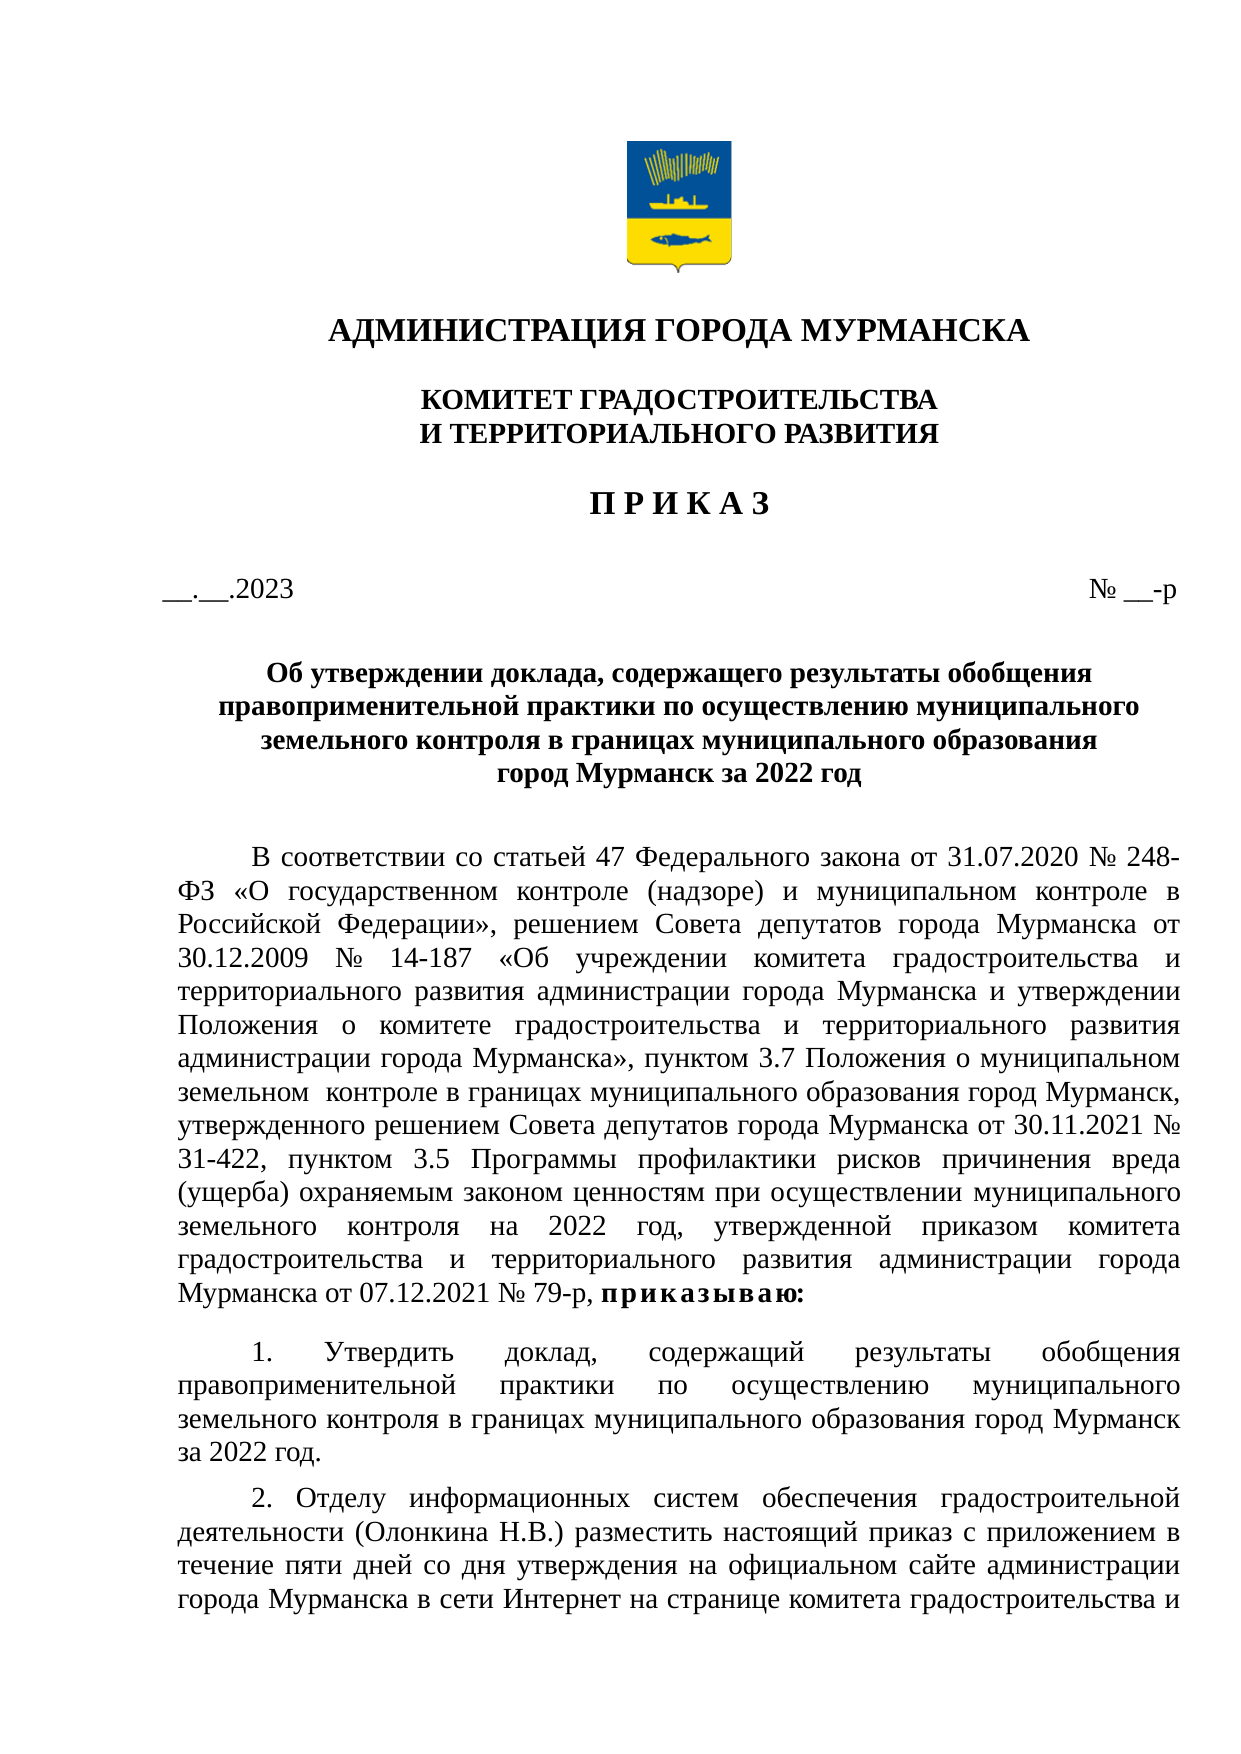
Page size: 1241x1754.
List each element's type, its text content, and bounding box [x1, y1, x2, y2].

text __.__.2023 № __-р [162, 571, 1181, 605]
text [177, 1480, 1181, 1614]
subtitle АДМИНИСТРАЦИЯ ГОРОДА МУРМАНСКА [177, 311, 1181, 349]
text Об утверждении доклада, содержащего результаты обобщения правоприменительной практики по осуществлению муниципального земельного контроля в границах муниципального образования город Мурманск за 2022 год [177, 655, 1181, 789]
subtitle КОМИТЕТ ГРАДОСТРОИТЕЛЬСТВА [177, 382, 1181, 416]
subtitle И ТЕРРИТОРИАЛЬНОГО РАЗВИТИЯ [177, 416, 1181, 449]
picture [627, 141, 732, 273]
text 1. Утвердить доклад, содержащий результаты обобщения правоприменительной практики по осуществлению муниципального земельного контроля в границах муниципального образования город Мурманск за 2022 год. [177, 1334, 1181, 1468]
subtitle П Р И К А З [177, 483, 1181, 521]
text В соответствии со статьей 47 Федерального закона от 31.07.2020 № 248-ФЗ «О государственном контроле (надзоре) и муниципальном контроле в Российской Федерации», решением Совета депутатов города Мурманска от 30.12.2009 № 14-187 «Об учреждении комитета градостроительства и территориального развития администрации города Мурманска и утверждении Положения о комитете градостроительства и территориального развития администрации города Мурманска», пунктом 3.7 Положения о муниципальном земельном контроле в границах муниципального образования город Мурманск, утвержденного решением Совета депутатов города Мурманска от 30.11.2021 № 31-422, пунктом 3.5 Программы профилактики рисков причинения вреда (ущерба) охраняемым законом ценностям при осуществлении муниципального земельного контроля на 2022 год, утвержденной приказом комитета градостроительства и территориального развития администрации города Мурманска от 07.12.2021 № 79-р, п р и к а з ы в а ю: [177, 839, 1181, 1309]
